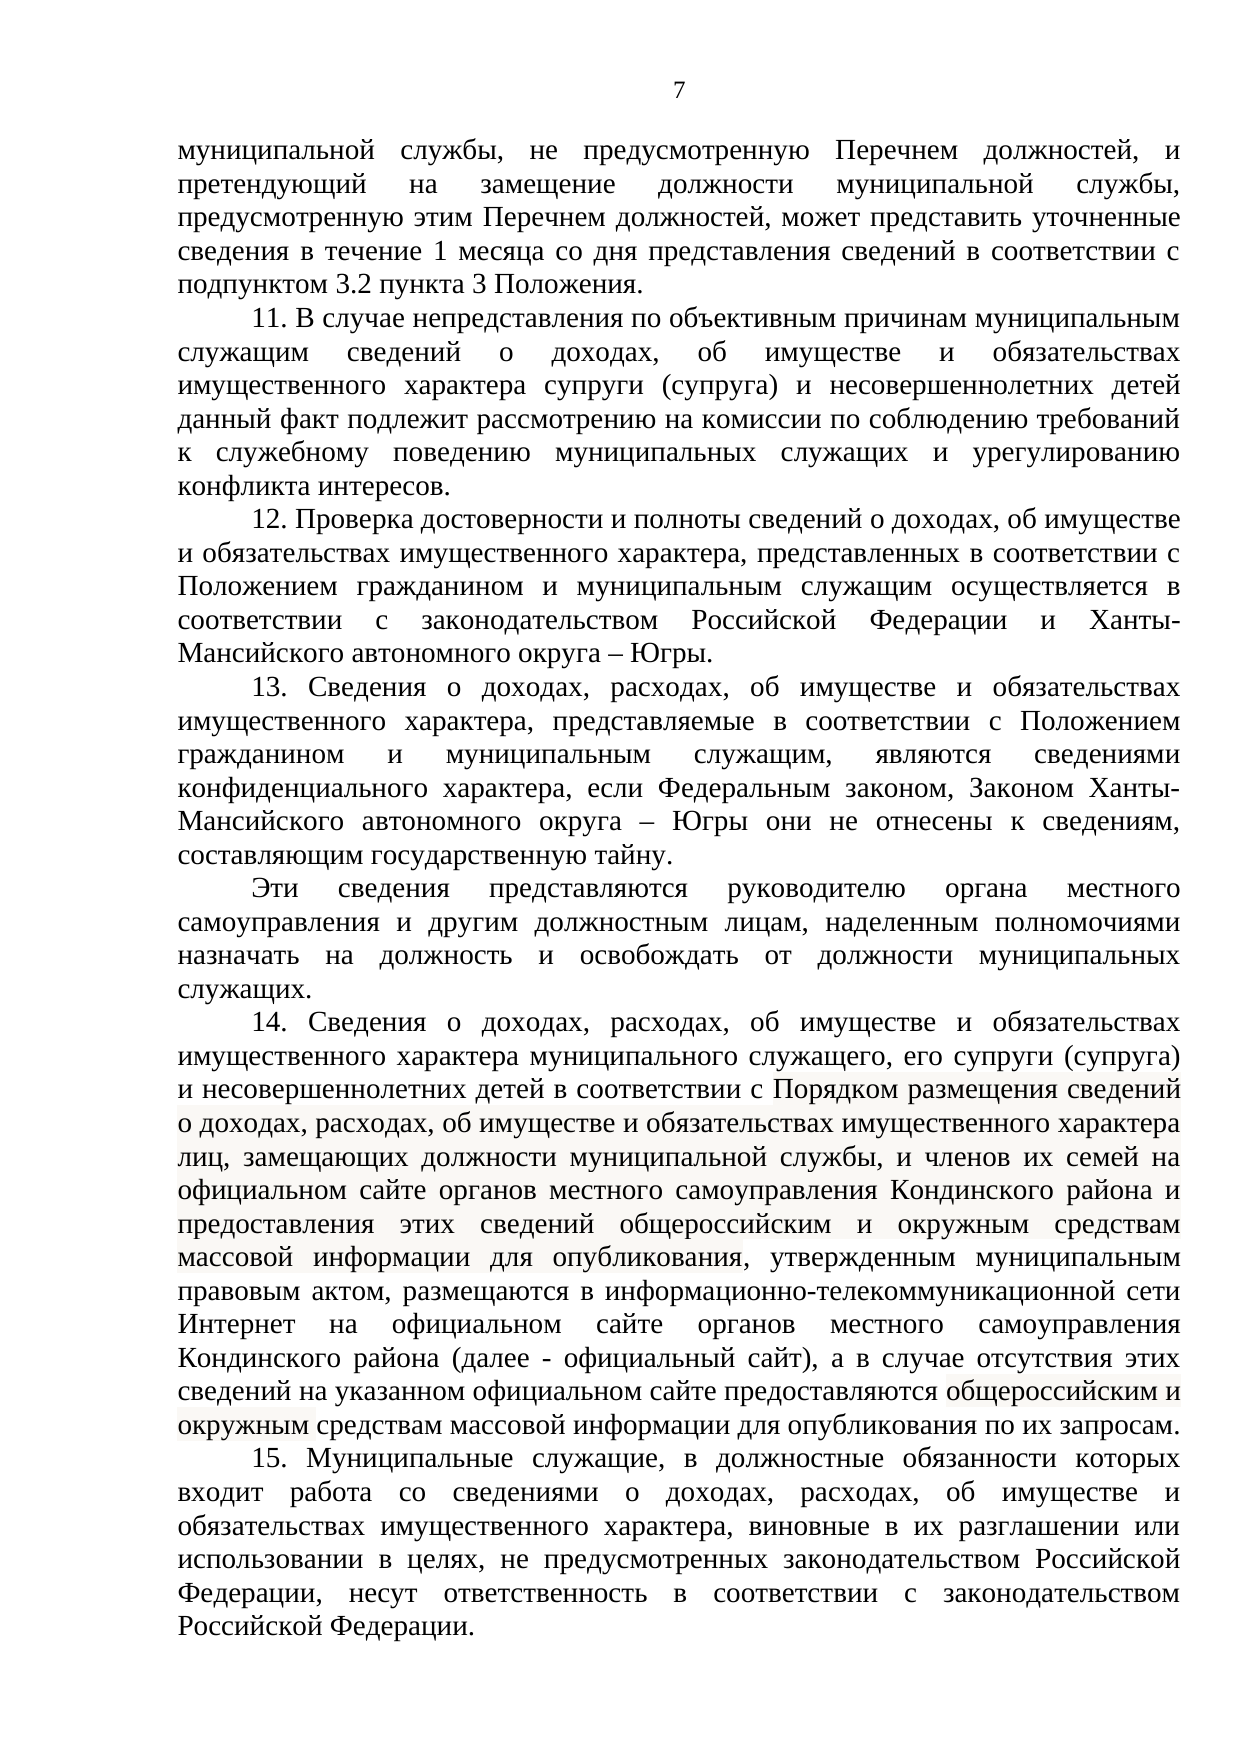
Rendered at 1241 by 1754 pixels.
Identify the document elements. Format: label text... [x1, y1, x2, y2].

text 13. Сведения о доходах, расходах, об имуществе и обязательствах имущественного характера, представляемые в соответствии с Положением гражданином и муниципальным служащим, являются сведениями конфиденциального характера, если Федеральным законом, Законом Ханты-Мансийского автономного округа – Югры они не отнесены к сведениям, составляющим государственную тайну. [177, 669, 1181, 870]
text 12. Проверка достоверности и полноты сведений о доходах, об имуществе и обязательствах имущественного характера, представленных в соответствии с Положением гражданином и муниципальным служащим осуществляется в соответствии с законодательством Российской Федерации и Ханты-Мансийского автономного округа – Югры. [177, 501, 1181, 669]
text 14. Сведения о доходах, расходах, об имуществе и обязательствах имущественного характера муниципального служащего, его супруги (супруга) и несовершеннолетних детей в соответствии с Порядком размещения сведений о доходах, расходах, об имуществе и обязательствах имущественного характера лиц, замещающих должности муниципальной службы, и членов их семей на официальном сайте органов местного самоуправления Кондинского района и предоставления этих сведений общероссийским и окружным средствам массовой информации для опубликования, утвержденным муниципальным правовым актом, размещаются в информационно-телекоммуникационной сети Интернет на официальном сайте органов местного самоуправления Кондинского района (далее - официальный сайт), а в случае отсутствия этих сведений на указанном официальном сайте предоставляются общероссийским и окружным средствам массовой информации для опубликования по их запросам. [177, 1239, 1181, 1441]
text Эти сведения представляются руководителю органа местного самоуправления и другим должностным лицам, наделенным полномочиями назначать на должность и освобождать от должности муниципальных служащих. [177, 870, 1181, 1004]
text 14. Сведения о доходах, расходах, об имуществе и обязательствах имущественного характера муниципального служащего, его супруги (супруга) и несовершеннолетних детей в соответствии с Порядком размещения сведений о доходах, расходах, об имуществе и обязательствах имущественного характера лиц, замещающих должности муниципальной службы, и членов их семей на официальном сайте органов местного самоуправления Кондинского района и предоставления этих сведений общероссийским и окружным средствам массовой информации для опубликования, утвержденным муниципальным правовым актом, размещаются в информационно-телекоммуникационной сети Интернет на официальном сайте органов местного самоуправления Кондинского района (далее - официальный сайт), а в случае отсутствия этих сведений на указанном официальном сайте предоставляются общероссийским и окружным средствам массовой информации для опубликования по их запросам. [177, 1004, 1181, 1105]
text 11. В случае непредставления по объективным причинам муниципальным служащим сведений о доходах, об имуществе и обязательствах имущественного характера супруги (супруга) и несовершеннолетних детей данный факт подлежит рассмотрению на комиссии по соблюдению требований к служебному поведению муниципальных служащих и урегулированию конфликта интересов. [177, 300, 1181, 501]
text 15. Муниципальные служащие, в должностные обязанности которых входит работа со сведениями о доходах, расходах, об имуществе и обязательствах имущественного характера, виновные в их разглашении или использовании в целях, не предусмотренных законодательством Российской Федерации, несут ответственность в соответствии с законодательством Российской Федерации. [177, 1441, 1181, 1642]
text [177, 132, 1181, 300]
